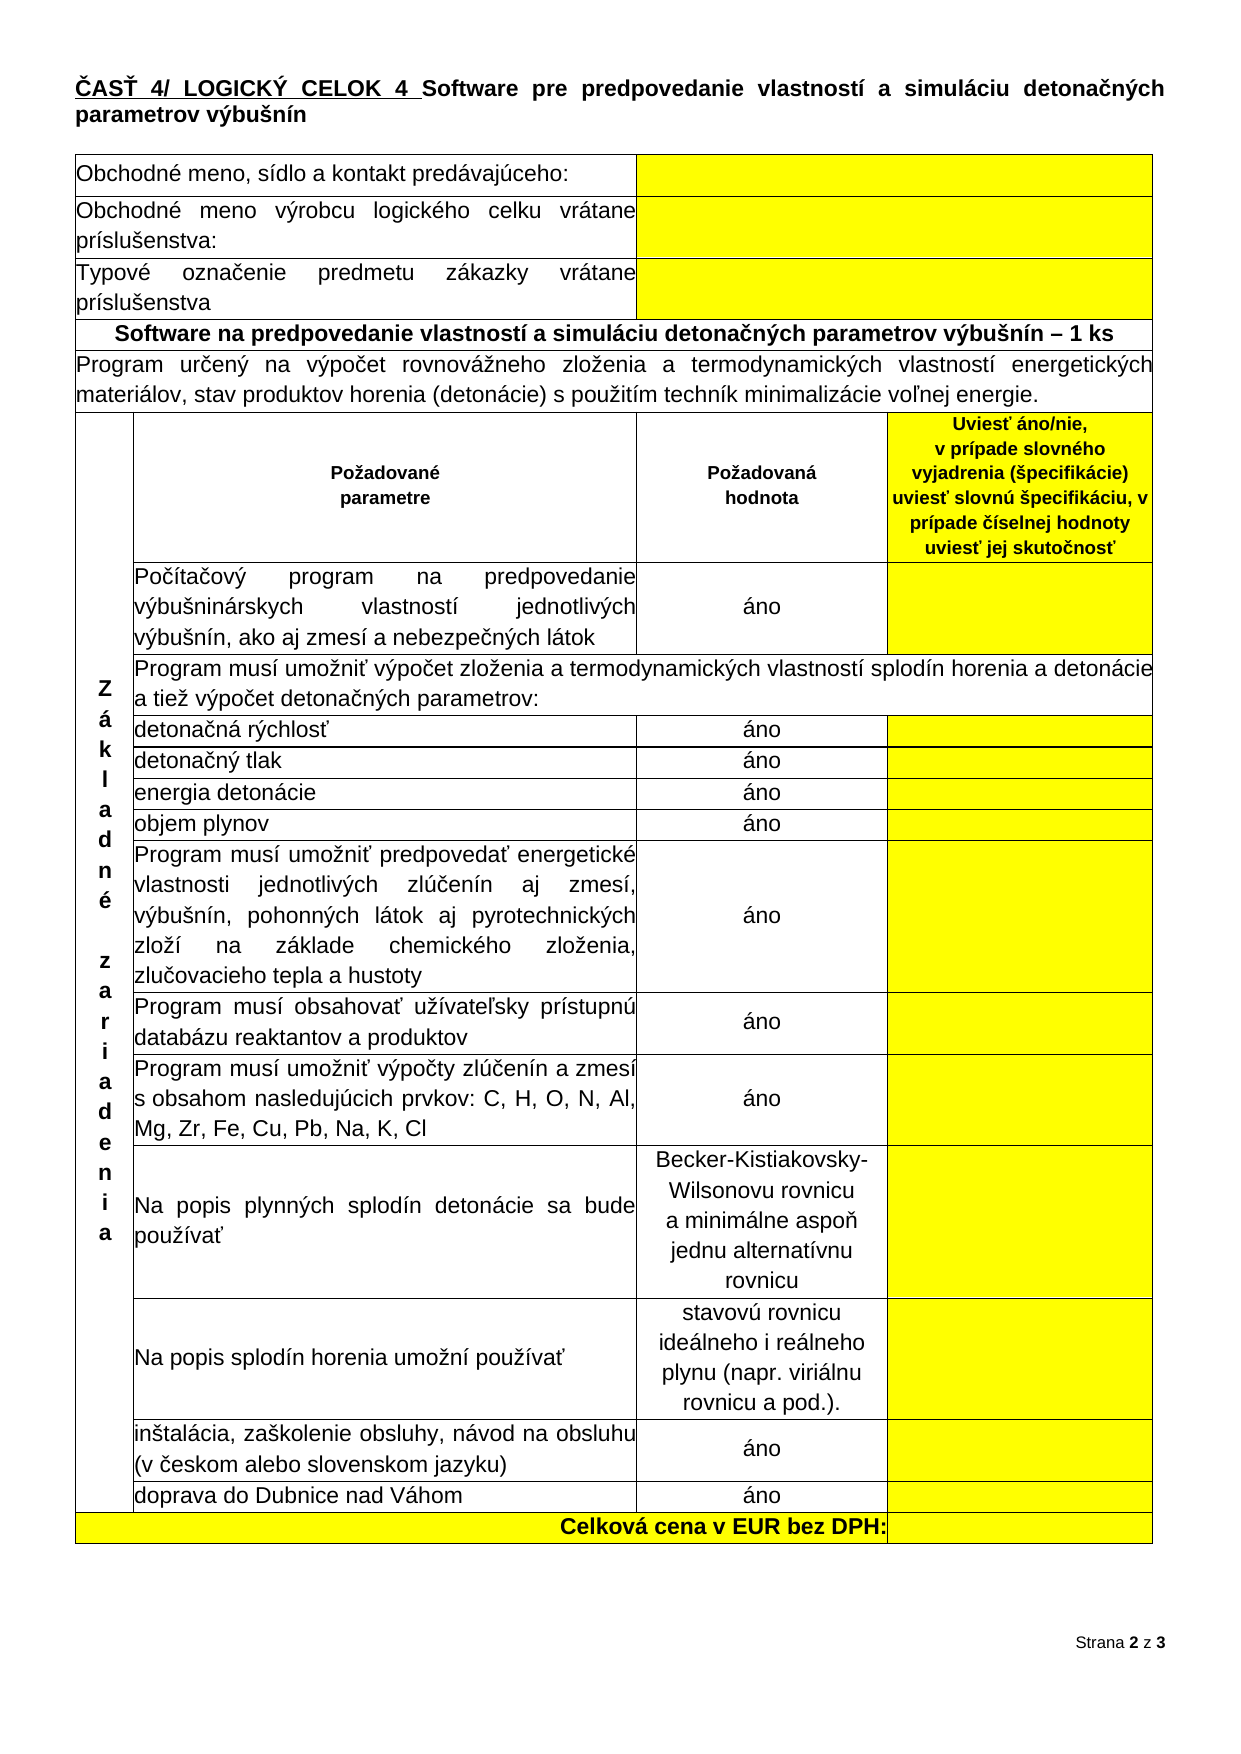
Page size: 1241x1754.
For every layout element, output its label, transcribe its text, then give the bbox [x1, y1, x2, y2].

table_header Obchodné meno, sídlo a kontakt predávajúceho: [76, 155, 636, 196]
table_cell Požadovaná hodnota [637, 413, 887, 562]
table_cell [888, 748, 1152, 778]
table_cell áno [637, 1482, 887, 1512]
table_cell áno [637, 1420, 887, 1481]
table_cell [888, 993, 1152, 1054]
table_cell [888, 841, 1152, 992]
table_cell Program musí obsahovať užívateľsky prístupnú databázu reaktantov a produktov [134, 993, 636, 1054]
table_cell Z á k l a d n é z a r i a d e n i a [76, 413, 133, 1512]
table_cell áno [637, 841, 887, 992]
table_cell Program určený na výpočet rovnovážneho zloženia a termodynamických vlastností energetických materiálov, stav produktov horenia (detonácie) s použitím techník minimalizácie voľnej energie. [76, 351, 1152, 412]
table_cell Program musí umožniť výpočty zlúčenín a zmesí s obsahom nasledujúcich prvkov: C, H, O, N, Al, Mg, Zr, Fe, Cu, Pb, Na, K, Cl [134, 1055, 636, 1145]
table_cell Počítačový program na predpovedanie výbušninárskych vlastností jednotlivých výbušnín, ako aj zmesí a nebezpečných látok [134, 563, 636, 654]
table_cell [888, 779, 1152, 809]
table_cell [888, 810, 1152, 840]
table_cell Na popis splodín horenia umožní používať [134, 1299, 636, 1419]
table_cell [888, 716, 1152, 746]
table_cell inštalácia, zaškolenie obsluhy, návod na obsluhu (v českom alebo slovenskom jazyku) [134, 1420, 636, 1481]
table_cell objem plynov [134, 810, 636, 840]
table_cell detonačná rýchlosť [134, 716, 636, 746]
table_cell Celková cena v EUR bez DPH: [76, 1513, 887, 1543]
table_cell [888, 1482, 1152, 1512]
table_cell Program musí umožniť výpočet zloženia a termodynamických vlastností splodín horenia a detonácie a tiež výpočet detonačných parametrov: [134, 655, 1152, 715]
table_cell áno [637, 1055, 887, 1145]
table_cell detonačný tlak [134, 748, 636, 778]
table_cell [888, 1299, 1152, 1419]
table_cell [888, 1420, 1152, 1481]
table_cell Uviesť áno/nie, v prípade slovného vyjadrenia (špecifikácie) uviesť slovnú špecifikáciu, v prípade číselnej hodnoty uviesť jej skutočnosť [888, 413, 1152, 562]
table_cell [637, 197, 1152, 257]
table_cell [888, 1055, 1152, 1145]
table_cell áno [637, 810, 887, 840]
table_cell áno [637, 779, 887, 809]
table_cell [888, 1513, 1152, 1543]
table_cell [888, 1146, 1152, 1297]
table_cell Program musí umožniť predpovedať energetické vlastnosti jednotlivých zlúčenín aj zmesí, výbušnín, pohonných látok aj pyrotechnických zloží na základe chemického zloženia, zlučovacieho tepla a hustoty [134, 841, 636, 992]
table_cell áno [637, 563, 887, 654]
table_header [637, 155, 1152, 196]
table_cell Obchodné meno výrobcu logického celku vrátane príslušenstva: [76, 197, 636, 257]
table_cell Becker-Kistiakovsky-Wilsonovu rovnicu a minimálne aspoň jednu alternatívnu rovnicu [637, 1146, 887, 1297]
table_cell áno [637, 716, 887, 746]
table_cell stavovú rovnicu ideálneho i reálneho plynu (napr. viriálnu rovnicu a pod.). [637, 1299, 887, 1419]
table_cell áno [637, 993, 887, 1054]
table_cell [888, 563, 1152, 654]
table_cell Typové označenie predmetu zákazky vrátane príslušenstva [76, 259, 636, 319]
table_cell [637, 259, 1152, 319]
table_cell energia detonácie [134, 779, 636, 809]
table_cell Požadované parametre [134, 413, 636, 562]
table_cell doprava do Dubnice nad Váhom [134, 1482, 636, 1512]
text ČASŤ 4/ LOGICKÝ CELOK 4 Software pre predpovedanie vlastností a simuláciu detonačných parametrov výbušnín [75, 75, 1165, 128]
table_cell Software na predpovedanie vlastností a simuláciu detonačných parametrov výbušnín – 1 ks [76, 320, 1152, 350]
table_cell áno [637, 748, 887, 778]
table_cell Na popis plynných splodín detonácie sa bude používať [134, 1146, 636, 1297]
